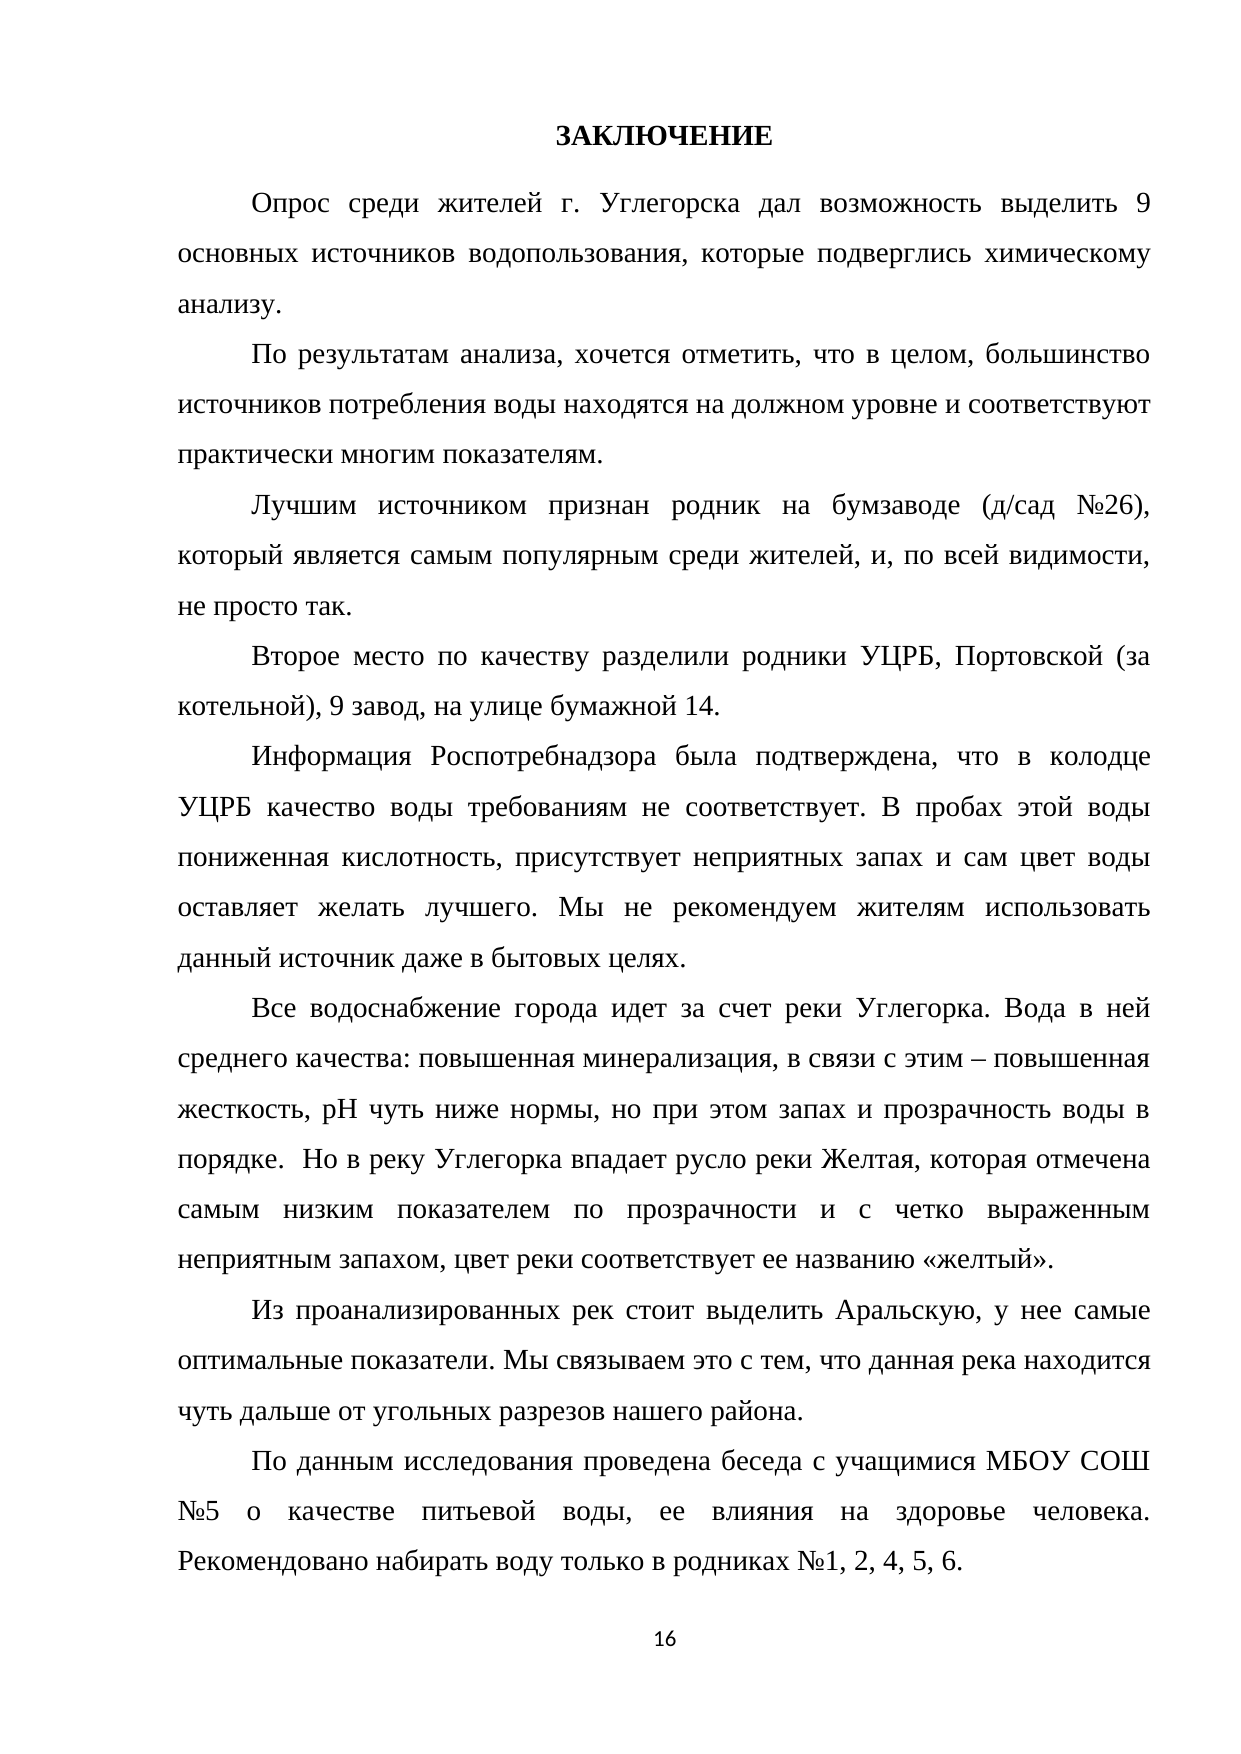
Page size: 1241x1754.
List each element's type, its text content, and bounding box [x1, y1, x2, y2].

text Из проанализированных рек стоит выделить Аральскую, у нее самые оптимальные показатели. Мы связываем это с тем, что данная река находится чуть дальше от угольных разрезов нашего района. [177, 1292, 1152, 1426]
text Второе место по качеству разделили родники УЦРБ, Портовской (за котельной), 9 завод, на улице бумажной 14. [177, 638, 1152, 722]
text По данным исследования проведена беседа с учащимися МБОУ СОШ №5 о качестве питьевой воды, ее влияния на здоровье человека. Рекомендовано набирать воду только в родниках №1, 2, 4, 5, 6. [177, 1443, 1152, 1577]
text Информация Роспотребнадзора была подтверждена, что в колодце УЦРБ качество воды требованиям не соответствует. В пробах этой воды пониженная кислотность, присутствует неприятных запах и сам цвет воды оставляет желать лучшего. Мы не рекомендуем жителям использовать данный источник даже в бытовых целях. [177, 738, 1152, 973]
text Все водоснабжение города идет за счет реки Углегорка. Вода в ней среднего качества: повышенная минерализация, в связи с этим – повышенная жесткость, рН чуть ниже нормы, но при этом запах и прозрачность воды в порядке. Но в реку Углегорка впадает русло реки Желтая, которая отмечена самым низким показателем по прозрачности и с четко выраженным неприятным запахом, цвет реки соответствует ее названию «желтый». [177, 990, 1152, 1275]
text ЗАКЛЮЧЕНИЕ [177, 118, 1152, 152]
text Опрос среди жителей г. Углегорска дал возможность выделить 9 основных источников водопользования, которые подверглись химическому анализу. [177, 185, 1152, 319]
text По результатам анализа, хочется отметить, что в целом, большинство источников потребления воды находятся на должном уровне и соответствуют практически многим показателям. [177, 336, 1152, 470]
text Лучшим источником признан родник на бумзаводе (д/сад №26), который является самым популярным среди жителей, и, по всей видимости, не просто так. [177, 487, 1152, 621]
